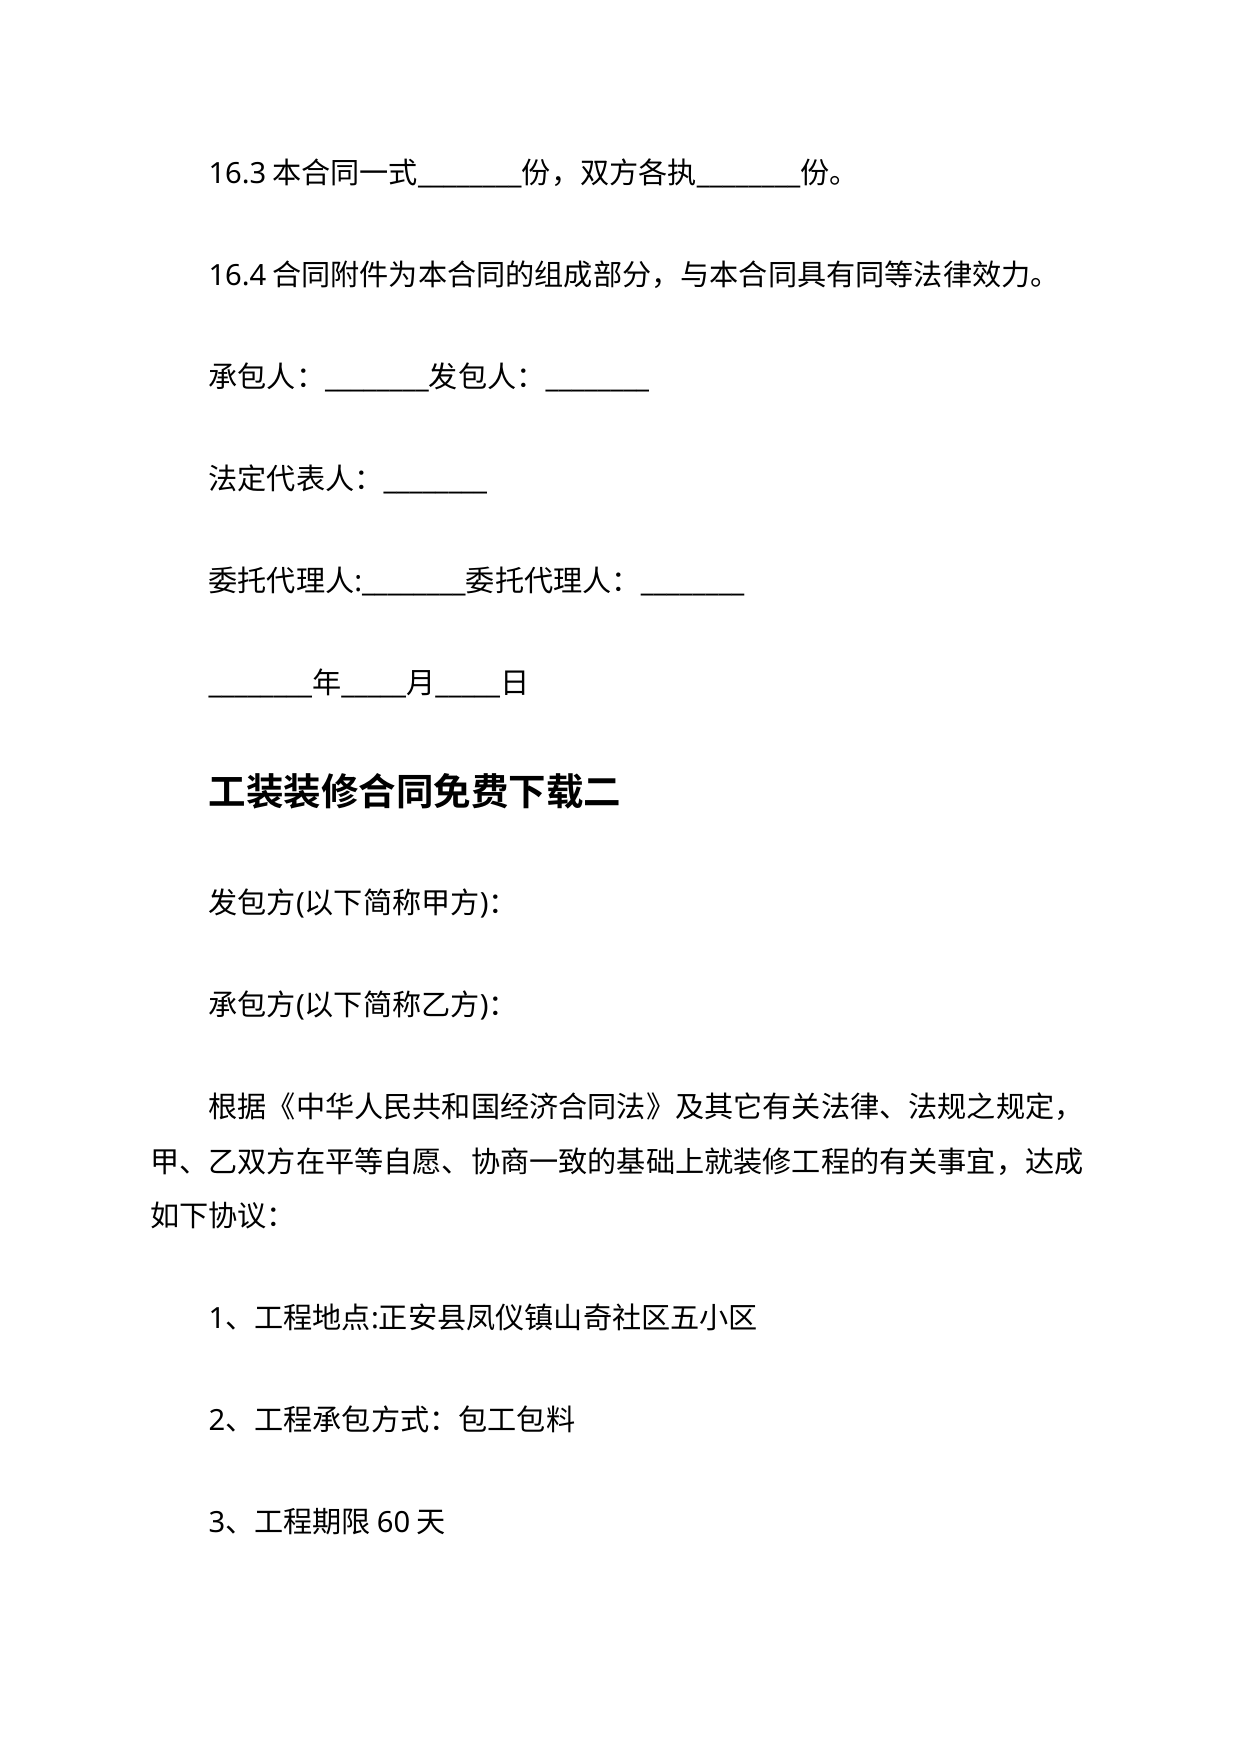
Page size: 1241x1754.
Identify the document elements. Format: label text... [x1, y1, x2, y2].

text 3、工程期限60天 [150, 1499, 1090, 1541]
text 16.4合同附件为本合同的组成部分，与本合同具有同等法律效力。 [150, 252, 1090, 294]
text 1、工程地点:正安县凤仪镇山奇社区五小区 [150, 1295, 1090, 1337]
text 承包人：________发包人：________ [150, 354, 1090, 396]
text 委托代理人:________委托代理人：________ [150, 558, 1090, 600]
text ________年_____月_____日 [150, 660, 1090, 702]
text 法定代表人：________ [150, 456, 1090, 498]
text 发包方(以下简称甲方)： [150, 879, 1090, 922]
text 16.3本合同一式________份，双方各执________份。 [150, 150, 1090, 192]
text 工装装修合同免费下载二 [150, 762, 1090, 816]
text 2、工程承包方式：包工包料 [150, 1397, 1090, 1439]
text 承包方(以下简称乙方)： [150, 981, 1090, 1024]
text 根据《中华人民共和国经济合同法》及其它有关法律、法规之规定，甲、乙双方在平等自愿、协商一致的基础上就装修工程的有关事宜，达成如下协议： [150, 1083, 1090, 1235]
